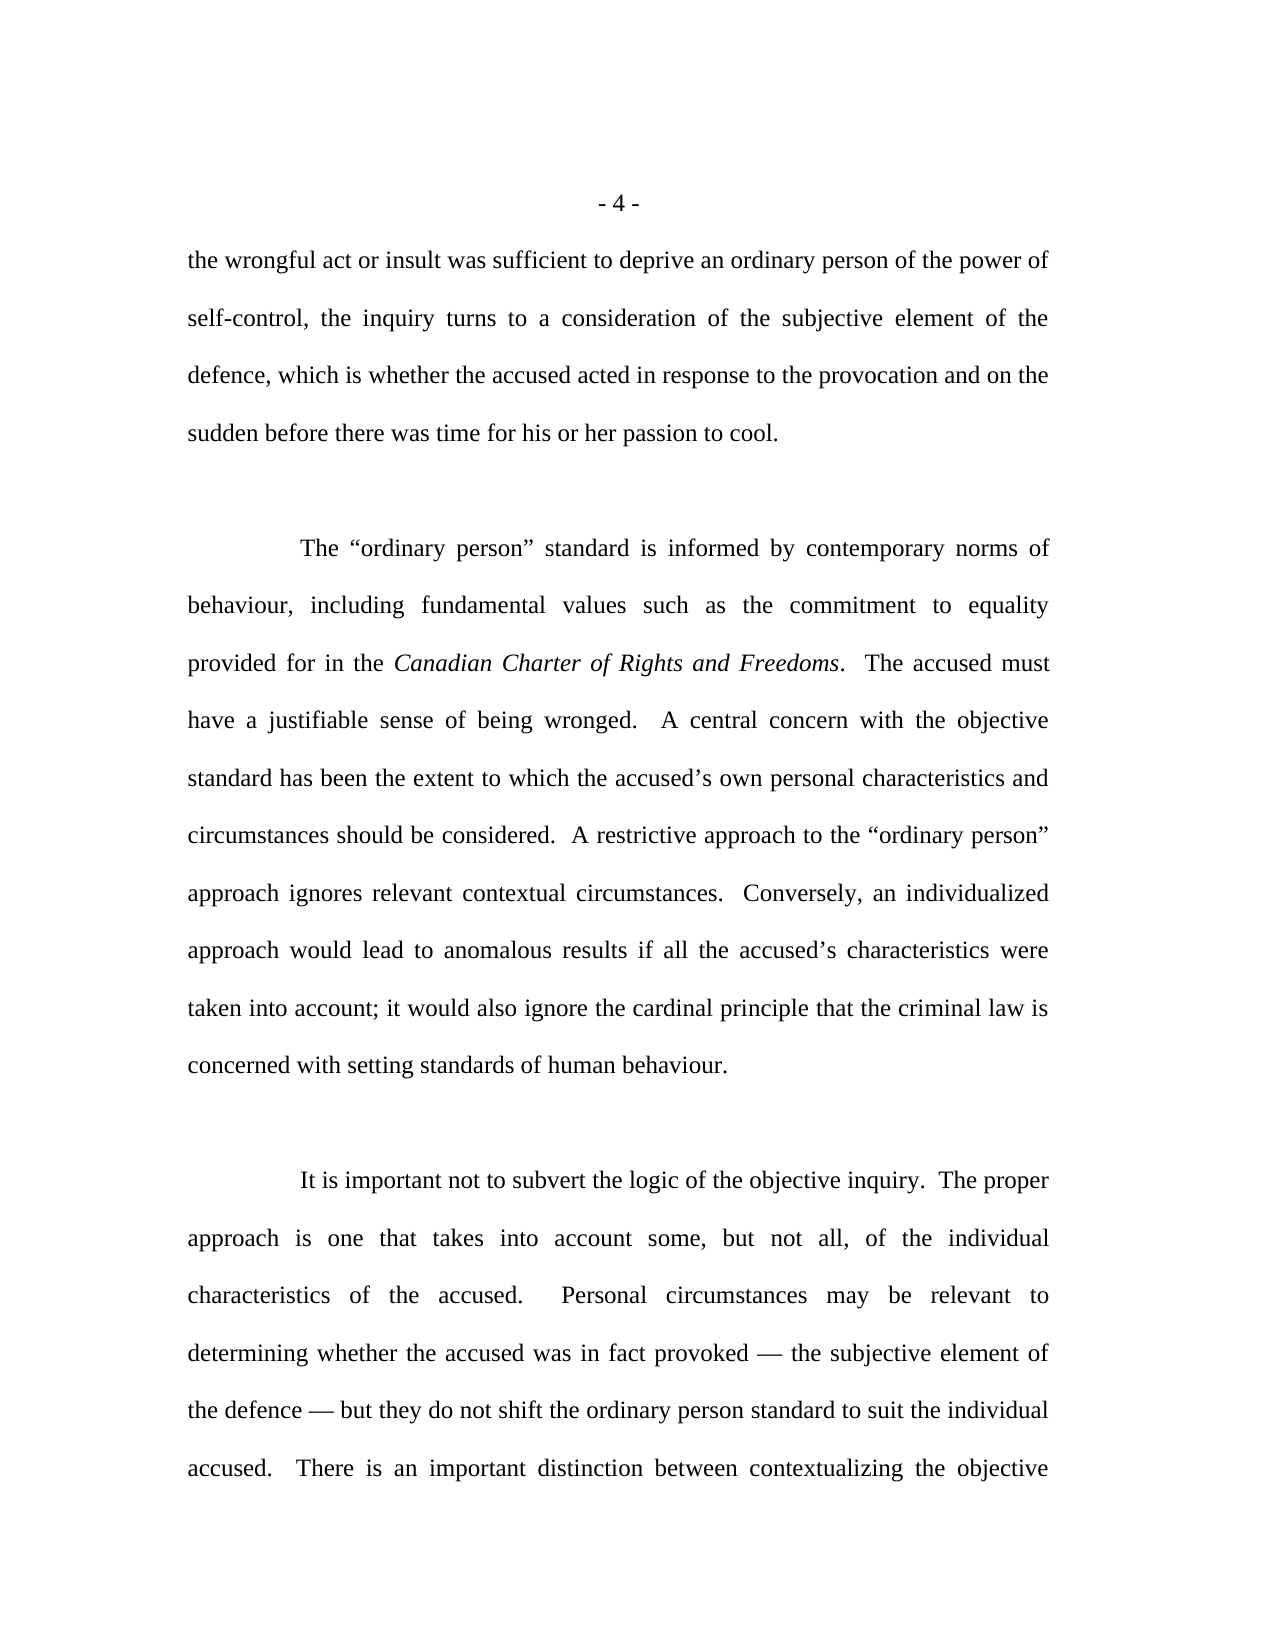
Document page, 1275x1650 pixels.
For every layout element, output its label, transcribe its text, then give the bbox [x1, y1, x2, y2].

text The “ordinary person” standard is informed by contemporary norms of behaviour, including fundamental values such as the commitment to equality provided for in the Canadian Charter of Rights and Freedoms. The accused must have a justifiable sense of being wronged. A central concern with the objective standard has been the extent to which the accused’s own personal characteristics and circumstances should be considered. A restrictive approach to the “ordinary person” approach ignores relevant contextual circumstances. Conversely, an individualized approach would lead to anomalous results if all the accused’s characteristics were taken into account; it would also ignore the cardinal principle that the criminal law is concerned with setting standards of human behaviour. [187, 533, 1050, 1079]
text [187, 245, 1050, 446]
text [187, 1165, 1050, 1481]
